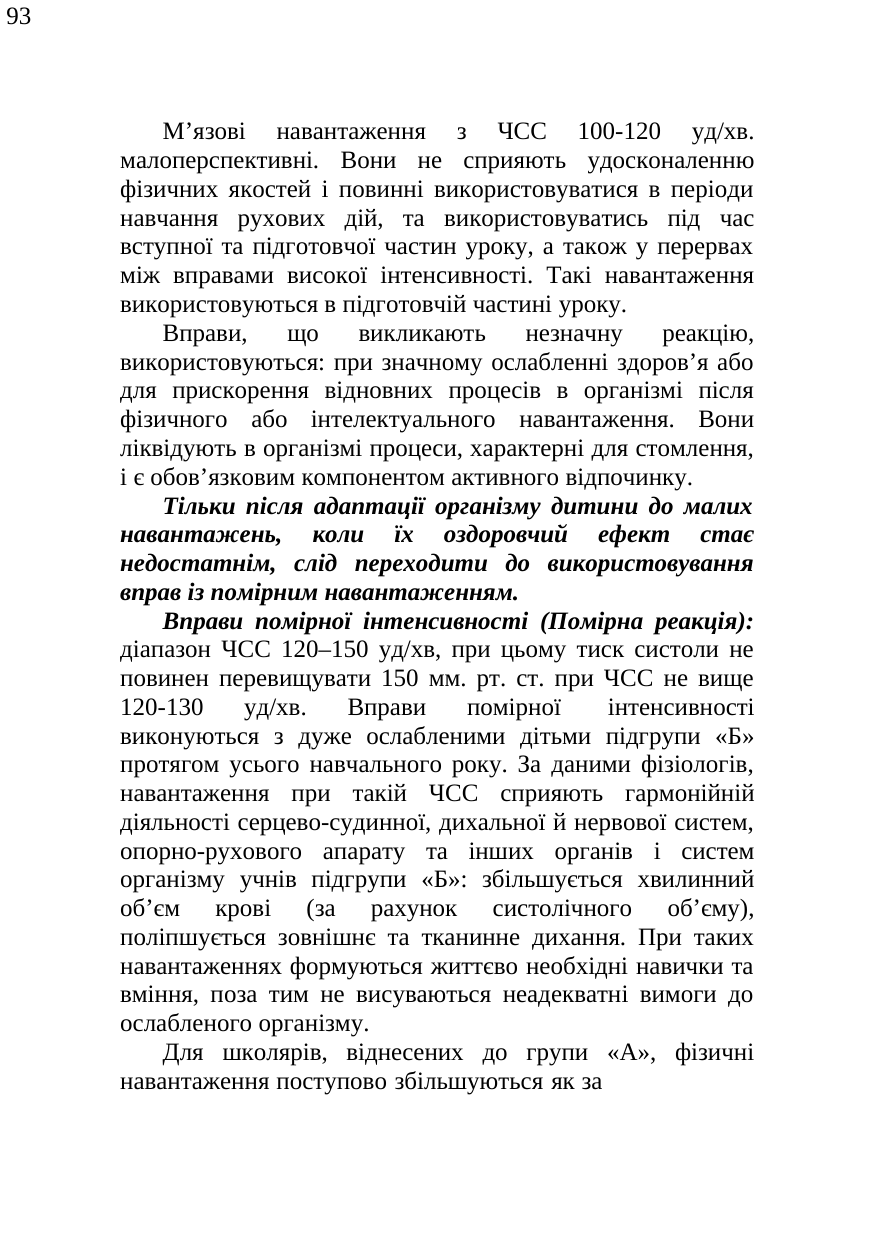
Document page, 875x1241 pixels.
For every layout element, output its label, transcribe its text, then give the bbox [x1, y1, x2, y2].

text Для школярів, віднесених до групи «А», фізичні навантаження поступово збільшуються як за [120, 1037, 754, 1094]
text М’язові навантаження з ЧСС 100-120 уд/хв. малоперспективні. Вони не сприяють удосконаленню фізичних якостей і повинні використовуватися в періоди навчання рухових дій, та використовуватись під час вступної та підготовчої частин уроку, а також у перервах між вправами високої інтенсивності. Такі навантаження використовуються в підготовчій частині уроку. [120, 116, 754, 318]
text Вправи, що викликають незначну реакцію, використовуються: при значному ослабленні здоров’я або для прискорення відновних процесів в організмі після фізичного або інтелектуального навантаження. Вони ліквідують в організмі процеси, характерні для стомлення, і є обов’язковим компонентом активного відпочинку. [120, 318, 754, 490]
subtitle Тільки після адаптації організму дитини до малих навантажень, коли їх оздоровчий ефект стає недостатнім, слід переходити до використовування вправ із помірним навантаженням. [120, 491, 754, 606]
text Вправи помірної інтенсивності (Помірна реакція): діапазон ЧСС 120–150 уд/хв, при цьому тиск систоли не повинен перевищувати 150 мм. рт. ст. при ЧСС не вище 120-130 уд/хв. Вправи помірної інтенсивності виконуються з дуже ослабленими дітьми підгрупи «Б» протягом усього навчального року. За даними фізіологів, навантаження при такій ЧСС сприяють гармонійній діяльності серцево-судинної, дихальної й нервової систем, опорно-рухового апарату та інших органів і систем організму учнів підгрупи «Б»: збільшується хвилинний об’єм крові (за рахунок систолічного об’єму), поліпшується зовнішнє та тканинне дихання. При таких навантаженнях формуються життєво необхідні навички та вміння, поза тим не висуваються неадекватні вимоги до ослабленого організму. [120, 606, 754, 1037]
